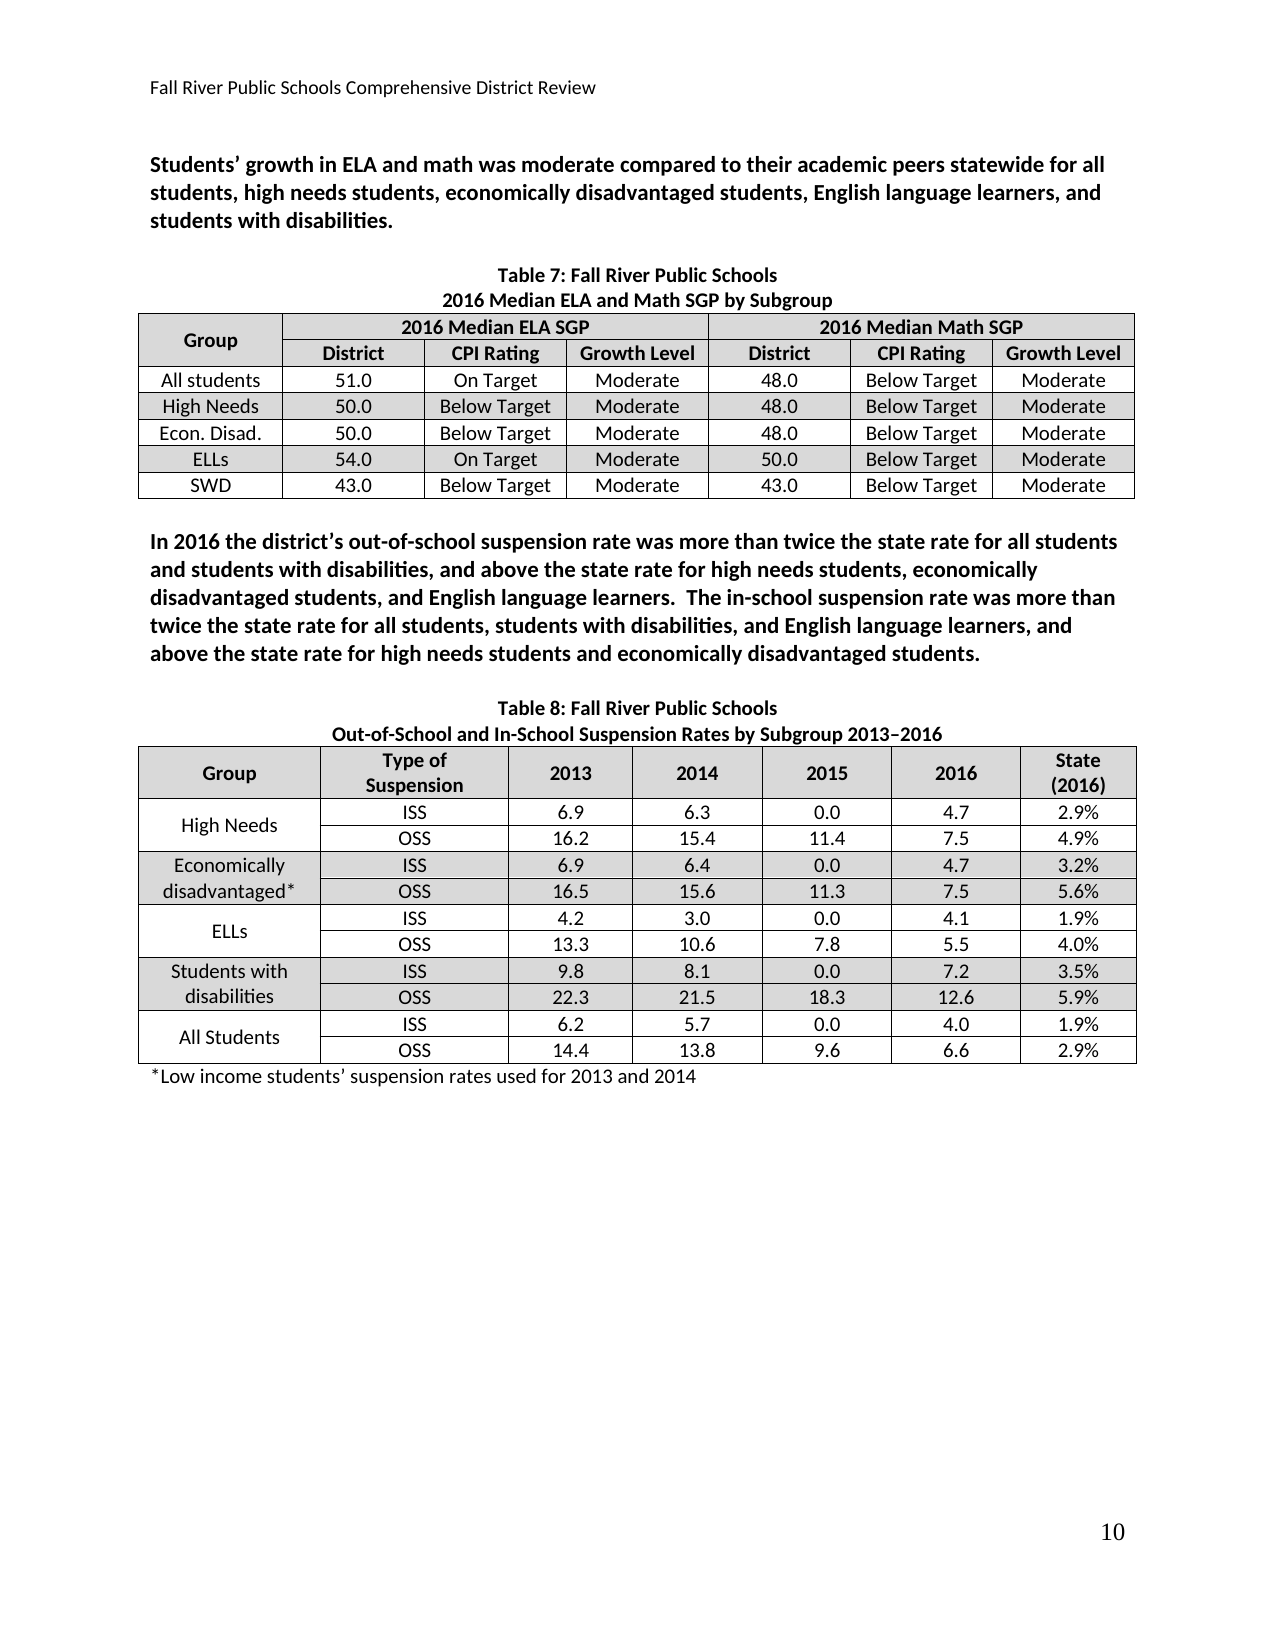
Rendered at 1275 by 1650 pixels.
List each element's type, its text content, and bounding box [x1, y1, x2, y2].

text *Low income students’ suspension rates used for 2013 and 2014 [150, 1064, 1125, 1089]
table_cell 1.9% [1021, 905, 1136, 930]
table_cell 0.0 [763, 799, 891, 824]
table_cell 2.9% [1021, 799, 1136, 824]
table_cell 15.6 [633, 879, 762, 904]
table_cell 2014 [633, 747, 762, 798]
table_cell 15.4 [633, 826, 762, 851]
table_cell 0.0 [763, 1011, 891, 1036]
table_cell Below Target [851, 446, 992, 472]
table_cell 4.7 [892, 799, 1020, 824]
table_cell 7.5 [892, 879, 1020, 904]
table_cell 14.4 [509, 1037, 632, 1063]
table_cell 50.0 [283, 393, 424, 419]
table_cell 50.0 [283, 420, 424, 445]
text 2016 Median ELA and Math SGP by Subgroup [150, 287, 1125, 313]
table_cell 10.6 [633, 931, 762, 957]
table_cell 0.0 [763, 905, 891, 930]
table_cell All Students [139, 1011, 320, 1063]
table_cell Moderate [993, 446, 1134, 472]
table_cell 9.8 [509, 958, 632, 983]
table_cell 9.6 [763, 1037, 891, 1063]
table_cell 0.0 [763, 852, 891, 877]
table_cell ISS [321, 1011, 508, 1036]
table_cell Moderate [993, 473, 1134, 498]
table_cell 8.1 [633, 958, 762, 983]
table_cell 13.3 [509, 931, 632, 957]
table_cell 43.0 [709, 473, 850, 498]
table_cell 3.2% [1021, 852, 1136, 877]
table_header Group [139, 314, 282, 366]
table_cell 13.8 [633, 1037, 762, 1063]
table_cell Growth Level [993, 340, 1134, 366]
table_cell 48.0 [709, 393, 850, 419]
table_header Table 8: Fall River Public Schools Out-of-School and In-School Suspension Rates by Subgroup 2013–2016 [139, 695, 1136, 746]
table_cell Moderate [993, 393, 1134, 419]
table_cell 43.0 [283, 473, 424, 498]
table_cell 5.5 [892, 931, 1020, 957]
table_cell Moderate [993, 420, 1134, 445]
table_cell OSS [321, 984, 508, 1010]
table_cell ISS [321, 799, 508, 824]
table_cell 12.6 [892, 984, 1020, 1010]
table_cell High Needs [139, 393, 282, 419]
table_cell OSS [321, 879, 508, 904]
table_cell 4.0 [892, 1011, 1020, 1036]
table_cell Moderate [567, 446, 708, 472]
table_cell Below Target [425, 393, 566, 419]
table_cell SWD [139, 473, 282, 498]
table_cell 6.9 [509, 852, 632, 877]
table_cell 11.4 [763, 826, 891, 851]
table_cell All students [139, 367, 282, 392]
table_cell 7.2 [892, 958, 1020, 983]
text Table 7: Fall River Public Schools [150, 262, 1125, 287]
table_cell ISS [321, 905, 508, 930]
table_cell 18.3 [763, 984, 891, 1010]
table_cell 7.5 [892, 826, 1020, 851]
text Students’ growth in ELA and math was moderate compared to their academic peers statewide for all students, high needs students, economically disadvantaged students, English language learners, and students with disabilities. [150, 150, 1125, 234]
table_cell Moderate [567, 367, 708, 392]
table_cell ISS [321, 852, 508, 877]
table_cell 5.6% [1021, 879, 1136, 904]
table_cell On Target [425, 446, 566, 472]
table_cell ELLs [139, 446, 282, 472]
table_cell CPI Rating [425, 340, 566, 366]
table_cell 1.9% [1021, 1011, 1136, 1036]
table_cell 2.9% [1021, 1037, 1136, 1063]
table_cell Below Target [851, 367, 992, 392]
table_cell Moderate [567, 473, 708, 498]
table_cell 48.0 [709, 367, 850, 392]
table_cell 11.3 [763, 879, 891, 904]
table_cell Below Target [425, 473, 566, 498]
table_cell 6.2 [509, 1011, 632, 1036]
table_cell Below Target [425, 420, 566, 445]
table_cell 0.0 [763, 958, 891, 983]
table_cell District [283, 340, 424, 366]
table_cell Type of Suspension [321, 747, 508, 798]
table_cell Students with disabilities [139, 958, 320, 1010]
table_cell 2013 [509, 747, 632, 798]
table_header 2016 Median Math SGP [709, 314, 1134, 339]
table_cell Group [139, 747, 320, 798]
table_cell High Needs [139, 799, 320, 851]
table_cell Moderate [567, 393, 708, 419]
table_cell 6.4 [633, 852, 762, 877]
table_cell 6.3 [633, 799, 762, 824]
table_cell 7.8 [763, 931, 891, 957]
table_cell 2015 [763, 747, 891, 798]
table_cell Below Target [851, 393, 992, 419]
table_cell 6.9 [509, 799, 632, 824]
table_cell 51.0 [283, 367, 424, 392]
table_cell 4.1 [892, 905, 1020, 930]
table_cell 54.0 [283, 446, 424, 472]
table_cell 16.5 [509, 879, 632, 904]
table_cell 4.7 [892, 852, 1020, 877]
table_cell Below Target [851, 473, 992, 498]
table_cell District [709, 340, 850, 366]
table_cell Moderate [993, 367, 1134, 392]
table_cell Econ. Disad. [139, 420, 282, 445]
table_cell 4.0% [1021, 931, 1136, 957]
table_cell CPI Rating [851, 340, 992, 366]
table_cell 3.0 [633, 905, 762, 930]
table_cell Growth Level [567, 340, 708, 366]
table_cell 4.9% [1021, 826, 1136, 851]
table_header 2016 Median ELA SGP [283, 314, 708, 339]
table_cell 2016 [892, 747, 1020, 798]
table_cell ELLs [139, 905, 320, 957]
table_cell 3.5% [1021, 958, 1136, 983]
table_cell 48.0 [709, 420, 850, 445]
table_cell 5.9% [1021, 984, 1136, 1010]
table_cell OSS [321, 1037, 508, 1063]
table_cell Moderate [567, 420, 708, 445]
table_cell 21.5 [633, 984, 762, 1010]
table_cell Below Target [851, 420, 992, 445]
table_cell State (2016) [1021, 747, 1136, 798]
table_cell 5.7 [633, 1011, 762, 1036]
text In 2016 the district’s out-of-school suspension rate was more than twice the state rate for all students and students with disabilities, and above the state rate for high needs students, economically disadvantaged students, and English language learners. The in-school suspension rate was more than twice the state rate for all students, students with disabilities, and English language learners, and above the state rate for high needs students and economically disadvantaged students. [150, 527, 1125, 667]
table_cell 50.0 [709, 446, 850, 472]
table_cell 16.2 [509, 826, 632, 851]
table_cell 22.3 [509, 984, 632, 1010]
table_cell OSS [321, 931, 508, 957]
table_cell 4.2 [509, 905, 632, 930]
table_cell Economically disadvantaged* [139, 852, 320, 904]
table_cell On Target [425, 367, 566, 392]
table_cell 6.6 [892, 1037, 1020, 1063]
table_cell OSS [321, 826, 508, 851]
table_cell ISS [321, 958, 508, 983]
